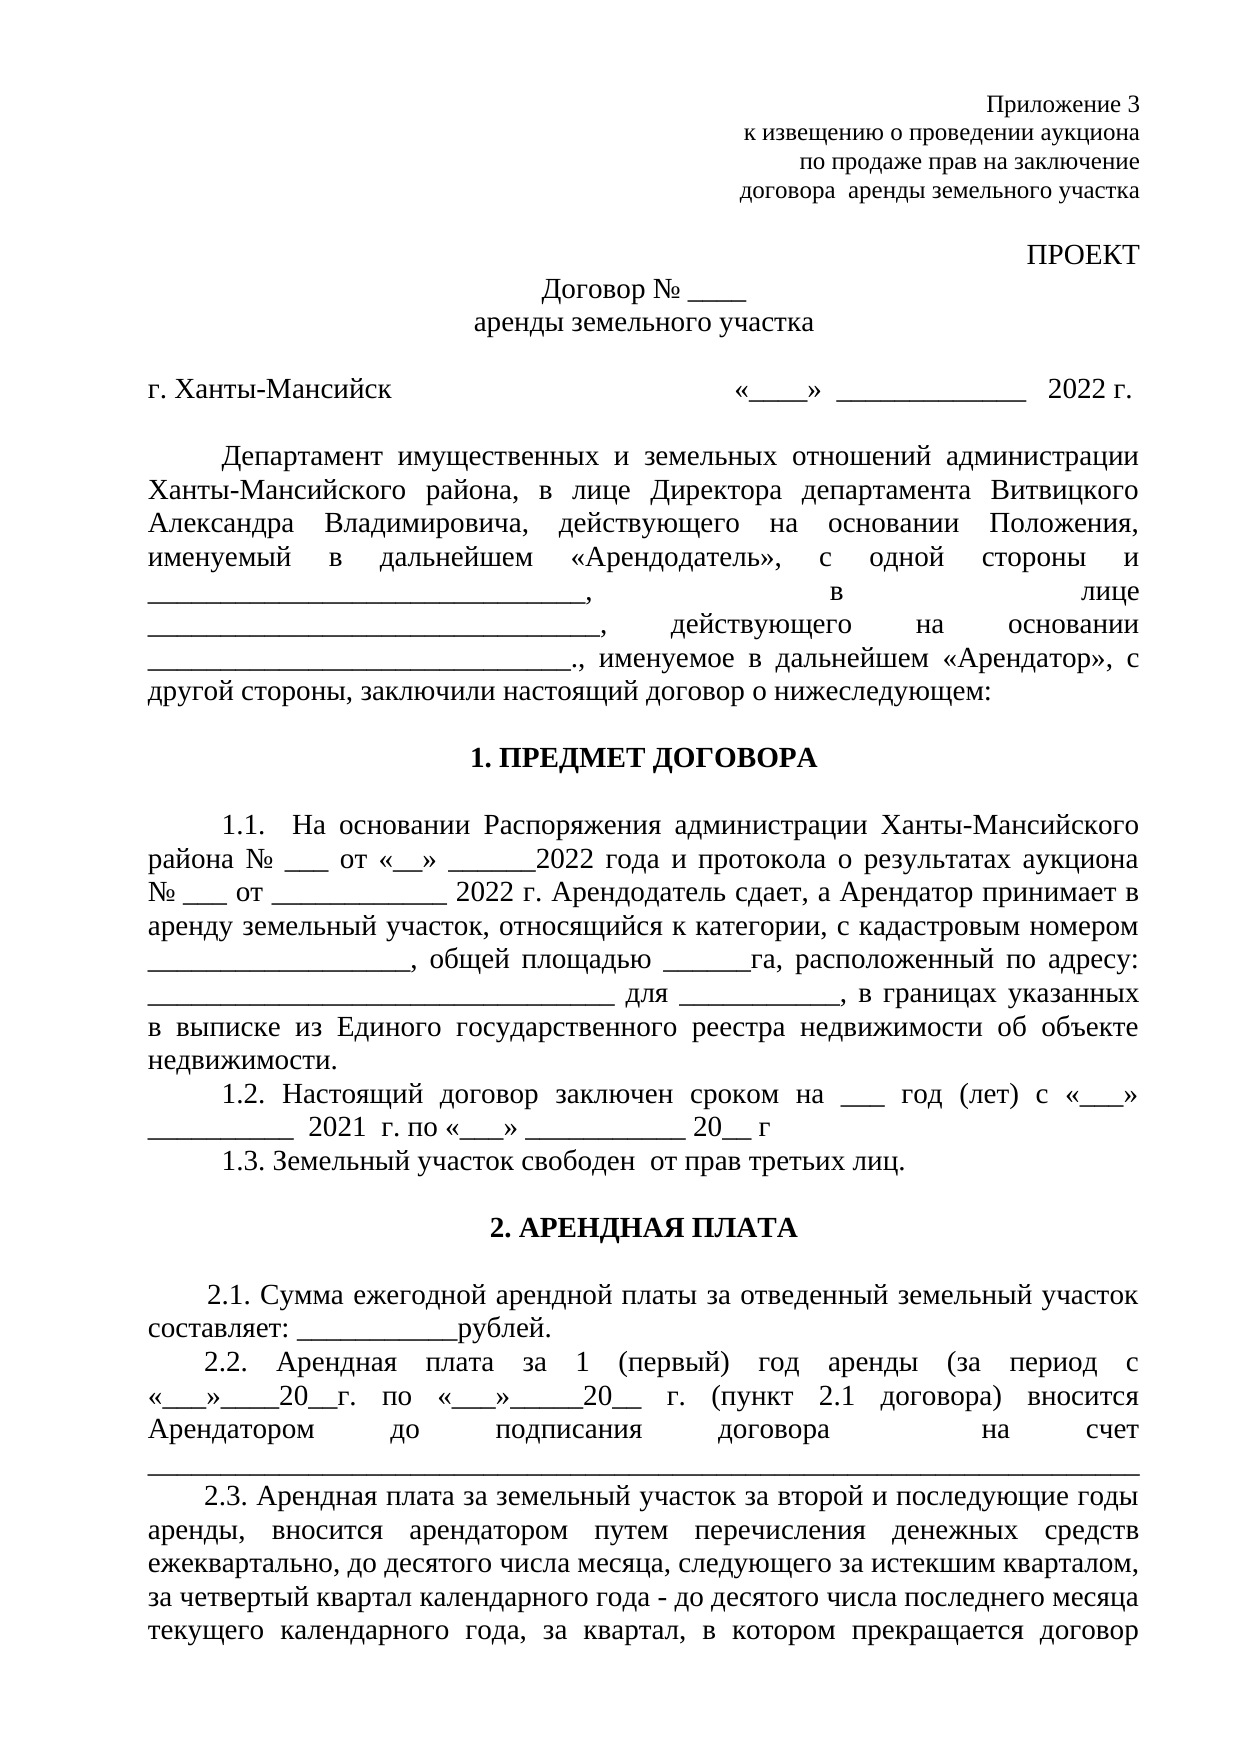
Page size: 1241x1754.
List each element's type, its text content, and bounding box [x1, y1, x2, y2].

text 2.1. Сумма ежегодной арендной платы за отведенный земельный участок составляет: ___________рублей. [148, 1277, 1139, 1344]
text аренды земельного участка [148, 304, 1140, 338]
text 2.2. Арендная плата за 1 (первый) год аренды (за период с «___»____20__г. по «___»_____20__ г. (пункт 2.1 договора) вносится Арендатором до подписания договора на счет ____________________________________________________________________ [148, 1344, 1140, 1474]
text 1.2. Настоящий договор заключен сроком на ___ год (лет) с «___» __________ 2021 г. по «___» ___________ 20__ г [148, 1076, 1140, 1143]
text по продаже прав на заключение [148, 146, 1140, 175]
text ПРОЕКТ [148, 237, 1140, 271]
text 1.1. На основании Распоряжения администрации Ханты-Мансийского района № ___ от «__» ______2022 года и протокола о результатах аукциона № ___ от ____________ 2022 г. Арендодатель сдает, а Арендатор принимает в аренду земельный участок, относящийся к категории, с кадастровым номером __________________, общей площадью ______га, расположенный по адресу: ________________________________ для ___________, в границах указанных в выписке из Единого государственного реестра недвижимости об объекте недвижимости. [148, 807, 1140, 1076]
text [148, 1478, 1140, 1646]
text Департамент имущественных и земельных отношений администрации Ханты-Мансийского района, в лице Директора департамента Витвицкого Александра Владимировича, действующего на основании Положения, именуемый в дальнейшем «Арендодатель», с одной стороны и ______________________________, в лице _______________________________, действующего на основании _____________________________., именуемое в дальнейшем «Арендатор», с другой стороны, заключили настоящий договор о нижеследующем: [148, 438, 1140, 707]
text 1.3. Земельный участок свободен от прав третьих лиц. [148, 1143, 1140, 1176]
text 2. АРЕНДНАЯ ПЛАТА [148, 1210, 1140, 1243]
text 1. ПРЕДМЕТ ДОГОВОРА [148, 740, 1140, 774]
text Договор № ____ [148, 271, 1140, 304]
text к извещению о проведении аукциона [148, 117, 1140, 146]
text договора аренды земельного участка [148, 175, 1140, 204]
text Приложение 3 [148, 89, 1140, 117]
text г. Ханты-Мансийск «____» _____________ 2022 г. [148, 371, 1140, 405]
